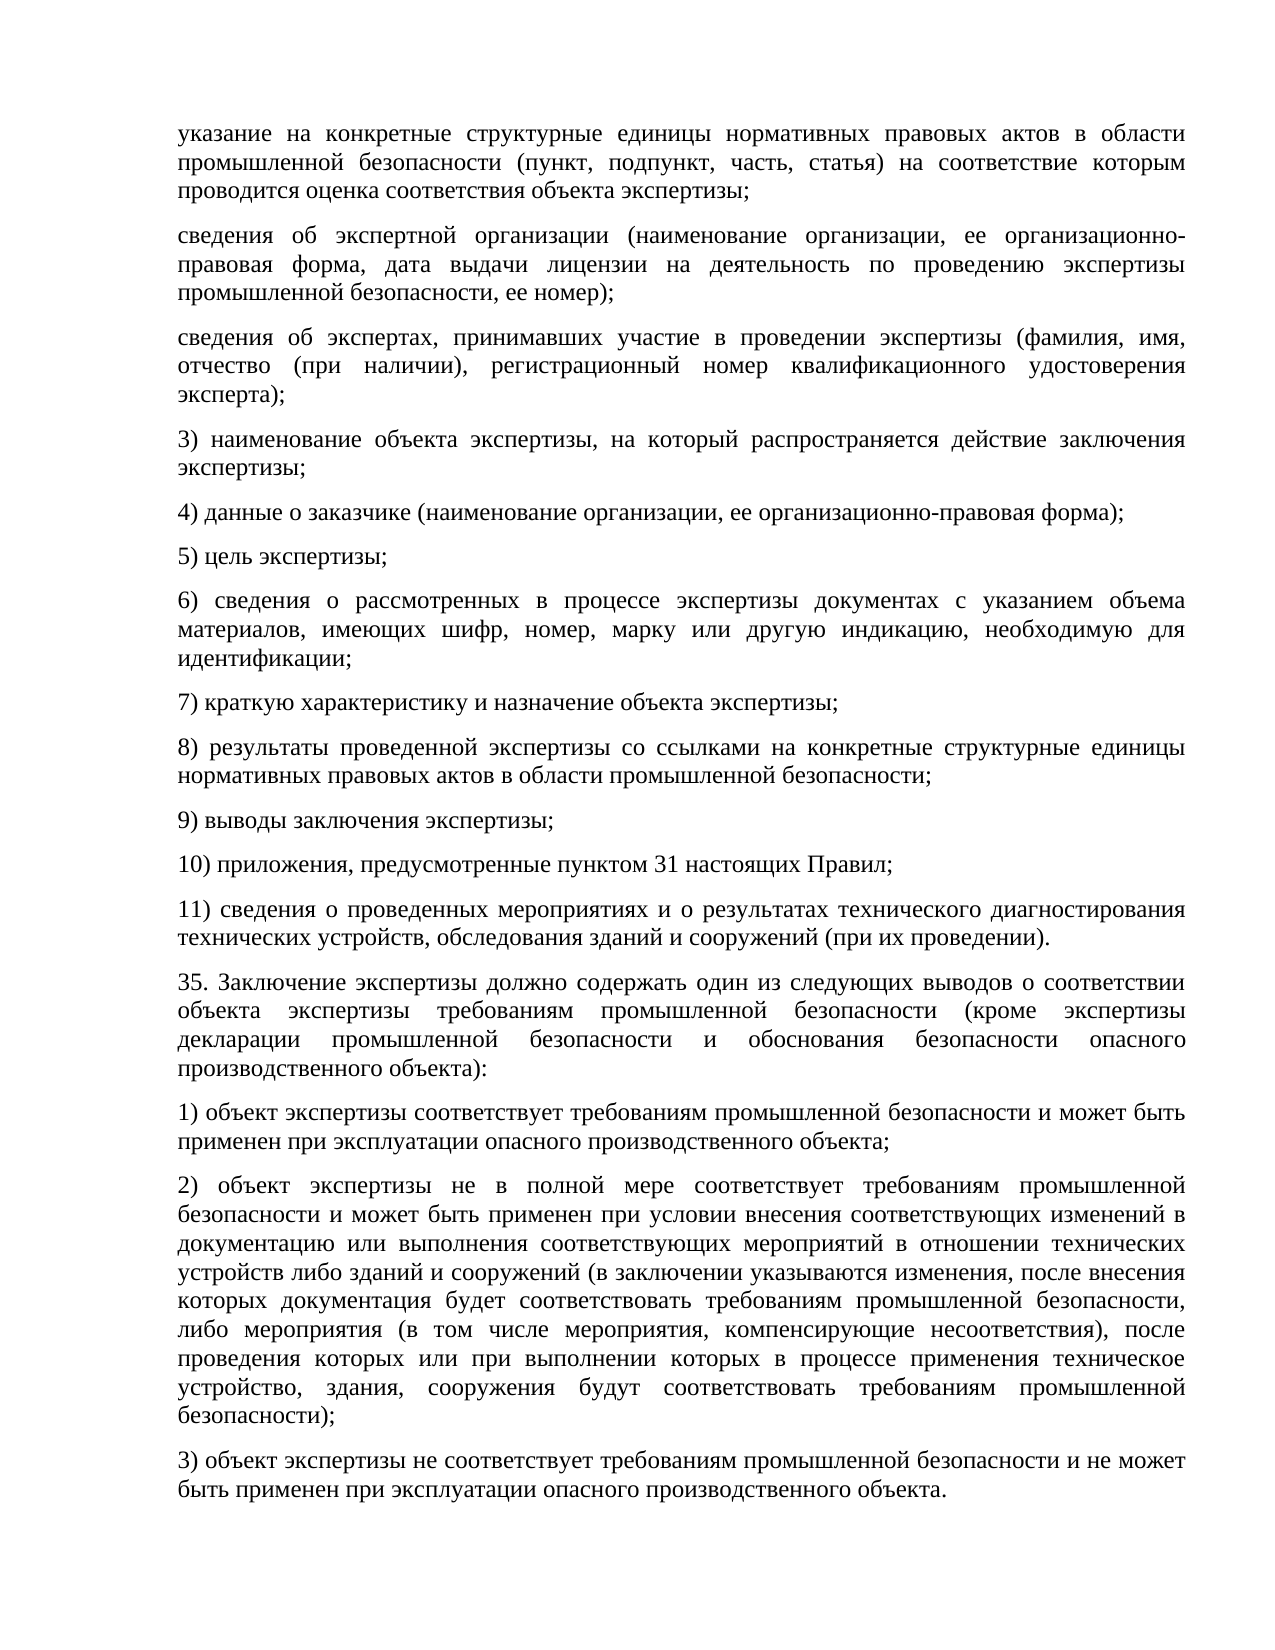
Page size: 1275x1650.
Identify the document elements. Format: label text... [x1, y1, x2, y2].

text 5) цель экспертизы; [177, 541, 1186, 570]
text 10) приложения, предусмотренные пунктом 31 настоящих Правил; [177, 849, 1186, 878]
text указание на конкретные структурные единицы нормативных правовых актов в области промышленной безопасности (пункт, подпункт, часть, статья) на соответствие которым проводится оценка соответствия объекта экспертизы; [177, 118, 1186, 204]
text 3) наименование объекта экспертизы, на который распространяется действие заключения экспертизы; [177, 424, 1186, 481]
text 8) результаты проведенной экспертизы со ссылками на конкретные структурные единицы нормативных правовых актов в области промышленной безопасности; [177, 732, 1186, 789]
text 11) сведения о проведенных мероприятиях и о результатах технического диагностирования технических устройств, обследования зданий и сооружений (при их проведении). [177, 894, 1186, 951]
text сведения об экспертной организации (наименование организации, ее организационно-правовая форма, дата выдачи лицензии на деятельность по проведению экспертизы промышленной безопасности, ее номер); [177, 220, 1186, 306]
text 4) данные о заказчике (наименование организации, ее организационно-правовая форма); [177, 497, 1186, 526]
text 6) сведения о рассмотренных в процессе экспертизы документах с указанием объема материалов, имеющих шифр, номер, марку или другую индикацию, необходимую для идентификации; [177, 586, 1186, 672]
text 7) краткую характеристику и назначение объекта экспертизы; [177, 687, 1186, 716]
text 35. Заключение экспертизы должно содержать один из следующих выводов о соответствии объекта экспертизы требованиям промышленной безопасности (кроме экспертизы декларации промышленной безопасности и обоснования безопасности опасного производственного объекта): [177, 967, 1186, 1082]
text 2) объект экспертизы не в полной мере соответствует требованиям промышленной безопасности и может быть применен при условии внесения соответствующих изменений в документацию или выполнения соответствующих мероприятий в отношении технических устройств либо зданий и сооружений (в заключении указываются изменения, после внесения которых документация будет соответствовать требованиям промышленной безопасности, либо мероприятия (в том числе мероприятия, компенсирующие несоответствия), после проведения которых или при выполнении которых в процессе применения техническое устройство, здания, сооружения будут соответствовать требованиям промышленной безопасности); [177, 1171, 1186, 1429]
text 1) объект экспертизы соответствует требованиям промышленной безопасности и может быть применен при эксплуатации опасного производственного объекта; [177, 1097, 1186, 1155]
text 9) выводы заключения экспертизы; [177, 805, 1186, 834]
text 3) объект экспертизы не соответствует требованиям промышленной безопасности и не может быть применен при эксплуатации опасного производственного объекта. [177, 1445, 1186, 1502]
text сведения об экспертах, принимавших участие в проведении экспертизы (фамилия, имя, отчество (при наличии), регистрационный номер квалификационного удостоверения эксперта); [177, 322, 1186, 408]
